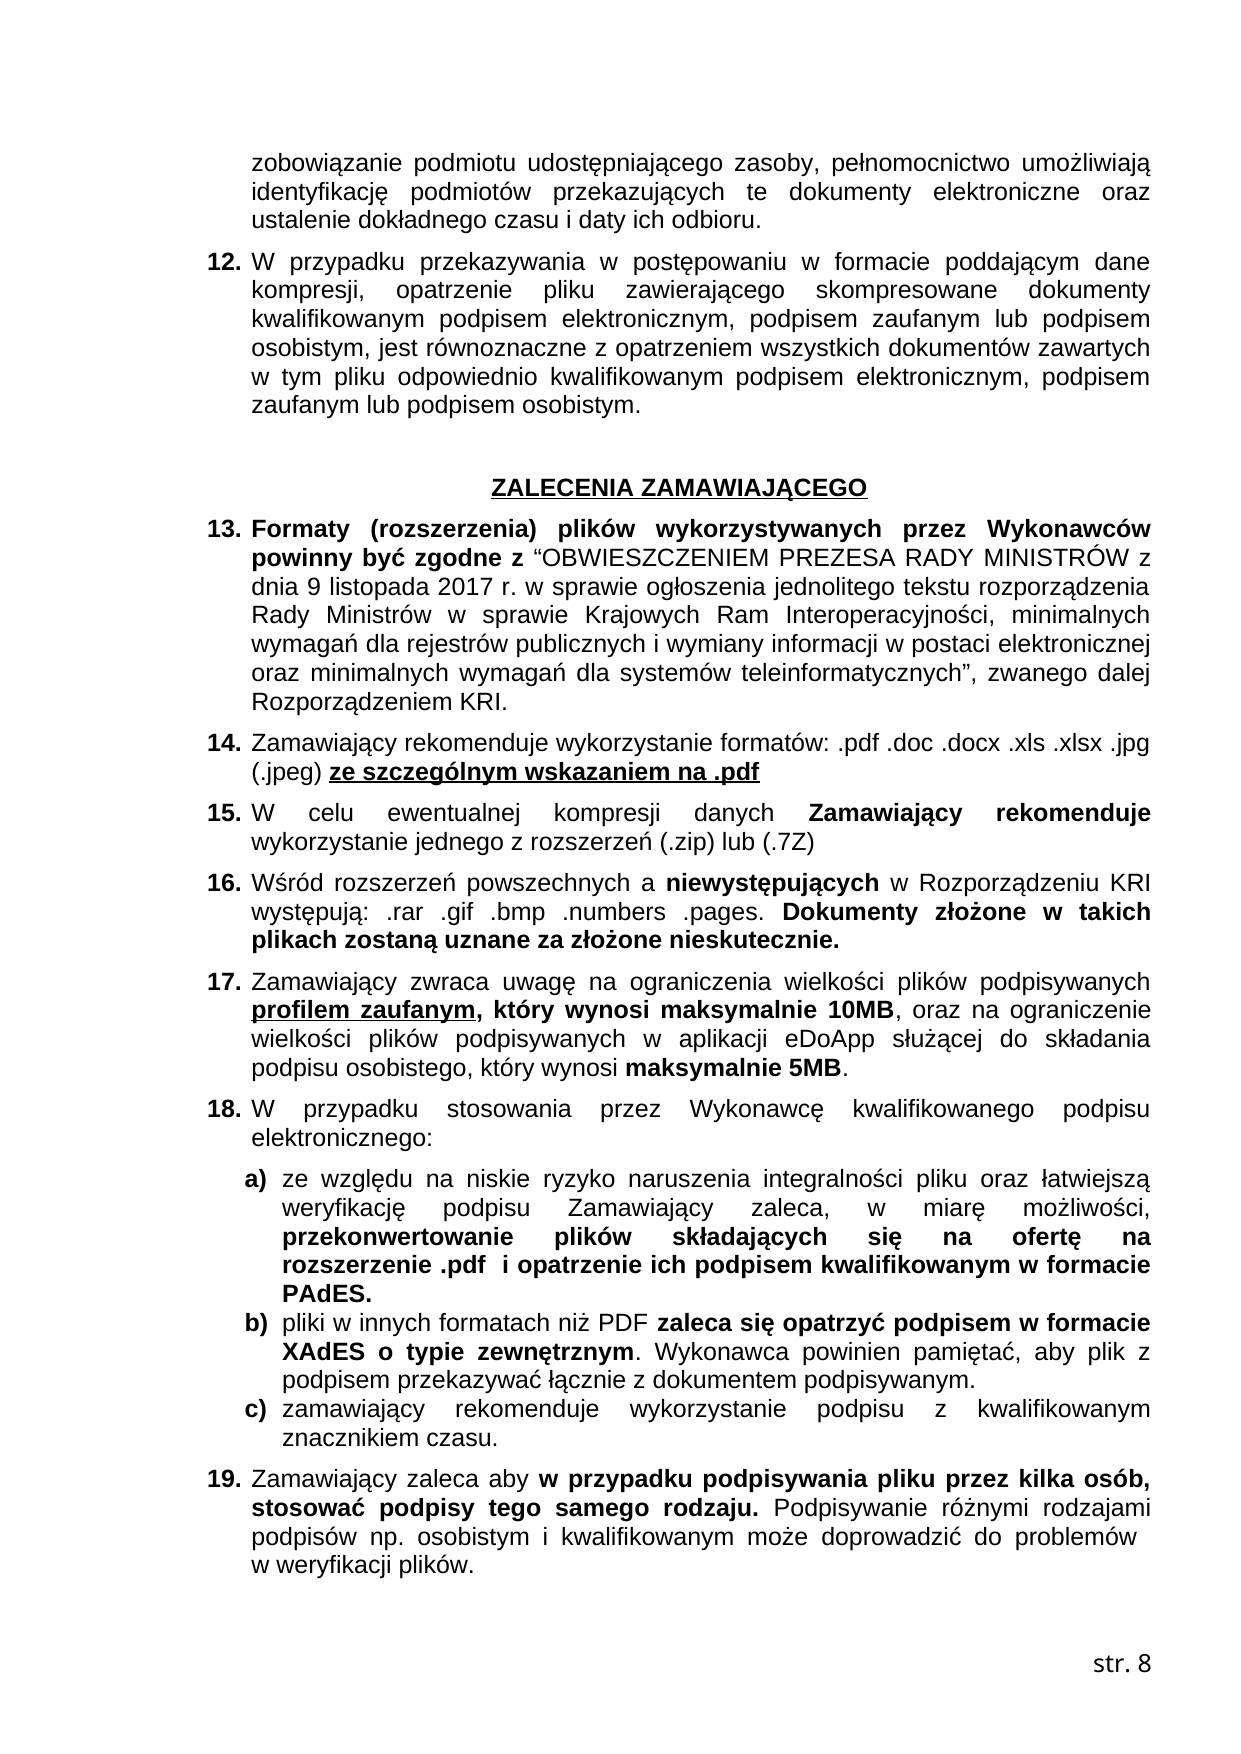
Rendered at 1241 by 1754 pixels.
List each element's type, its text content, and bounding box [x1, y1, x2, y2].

list Zamawiający rekomenduje wykorzystanie formatów: .pdf .doc .docx .xls .xlsx .jpg (.jpeg) ze szczególnym wskazaniem na .pdf [207, 728, 1152, 785]
list ze względu na niskie ryzyko naruszenia integralności pliku oraz łatwiejszą weryfikację podpisu Zamawiający zaleca, w miarę możliwości, przekonwertowanie plików składających się na ofertę na rozszerzenie .pdf i opatrzenie ich podpisem kwalifikowanym w formacie PAdES. [244, 1164, 1152, 1308]
text ZALECENIA ZAMAWIAJĄCEGO [207, 473, 1152, 501]
list W przypadku stosowania przez Wykonawcę kwalifikowanego podpisu elektronicznego: [207, 1094, 1152, 1151]
list Zamawiający zwraca uwagę na ograniczenia wielkości plików podpisywanych profilem zaufanym, który wynosi maksymalnie 10MB, oraz na ograniczenie wielkości plików podpisywanych w aplikacji eDoApp służącej do składania podpisu osobistego, który wynosi maksymalnie 5MB. [207, 966, 1152, 1081]
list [207, 148, 1152, 234]
list pliki w innych formatach niż PDF zaleca się opatrzyć podpisem w formacie XAdES o typie zewnętrznym. Wykonawca powinien pamiętać, aby plik z podpisem przekazywać łącznie z dokumentem podpisywanym. [244, 1308, 1152, 1394]
list Wśród rozszerzeń powszechnych a niewystępujących w Rozporządzeniu KRI występują: .rar .gif .bmp .numbers .pages. Dokumenty złożone w takich plikach zostaną uznane za złożone nieskutecznie. [207, 868, 1152, 954]
list W celu ewentualnej kompresji danych Zamawiający rekomenduje wykorzystanie jednego z rozszerzeń (.zip) lub (.7Z) [207, 798, 1152, 855]
list Zamawiający zaleca aby w przypadku podpisywania pliku przez kilka osób, stosować podpisy tego samego rodzaju. Podpisywanie różnymi rodzajami podpisów np. osobistym i kwalifikowanym może doprowadzić do problemów w weryfikacji plików. [207, 1464, 1152, 1579]
list Formaty (rozszerzenia) plików wykorzystywanych przez Wykonawców powinny być zgodne z “OBWIESZCZENIEM PREZESA RADY MINISTRÓW z dnia 9 listopada 2017 r. w sprawie ogłoszenia jednolitego tekstu rozporządzenia Rady Ministrów w sprawie Krajowych Ram Interoperacyjności, minimalnych wymagań dla rejestrów publicznych i wymiany informacji w postaci elektronicznej oraz minimalnych wymagań dla systemów teleinformatycznych”, zwanego dalej Rozporządzeniem KRI. [207, 514, 1152, 715]
list W przypadku przekazywania w postępowaniu w formacie poddającym dane kompresji, opatrzenie pliku zawierającego skompresowane dokumenty kwalifikowanym podpisem elektronicznym, podpisem zaufanym lub podpisem osobistym, jest równoznaczne z opatrzeniem wszystkich dokumentów zawartych w tym pliku odpowiednio kwalifikowanym podpisem elektronicznym, podpisem zaufanym lub podpisem osobistym. [207, 246, 1152, 419]
list zamawiający rekomenduje wykorzystanie podpisu z kwalifikowanym znacznikiem czasu. [244, 1394, 1152, 1451]
